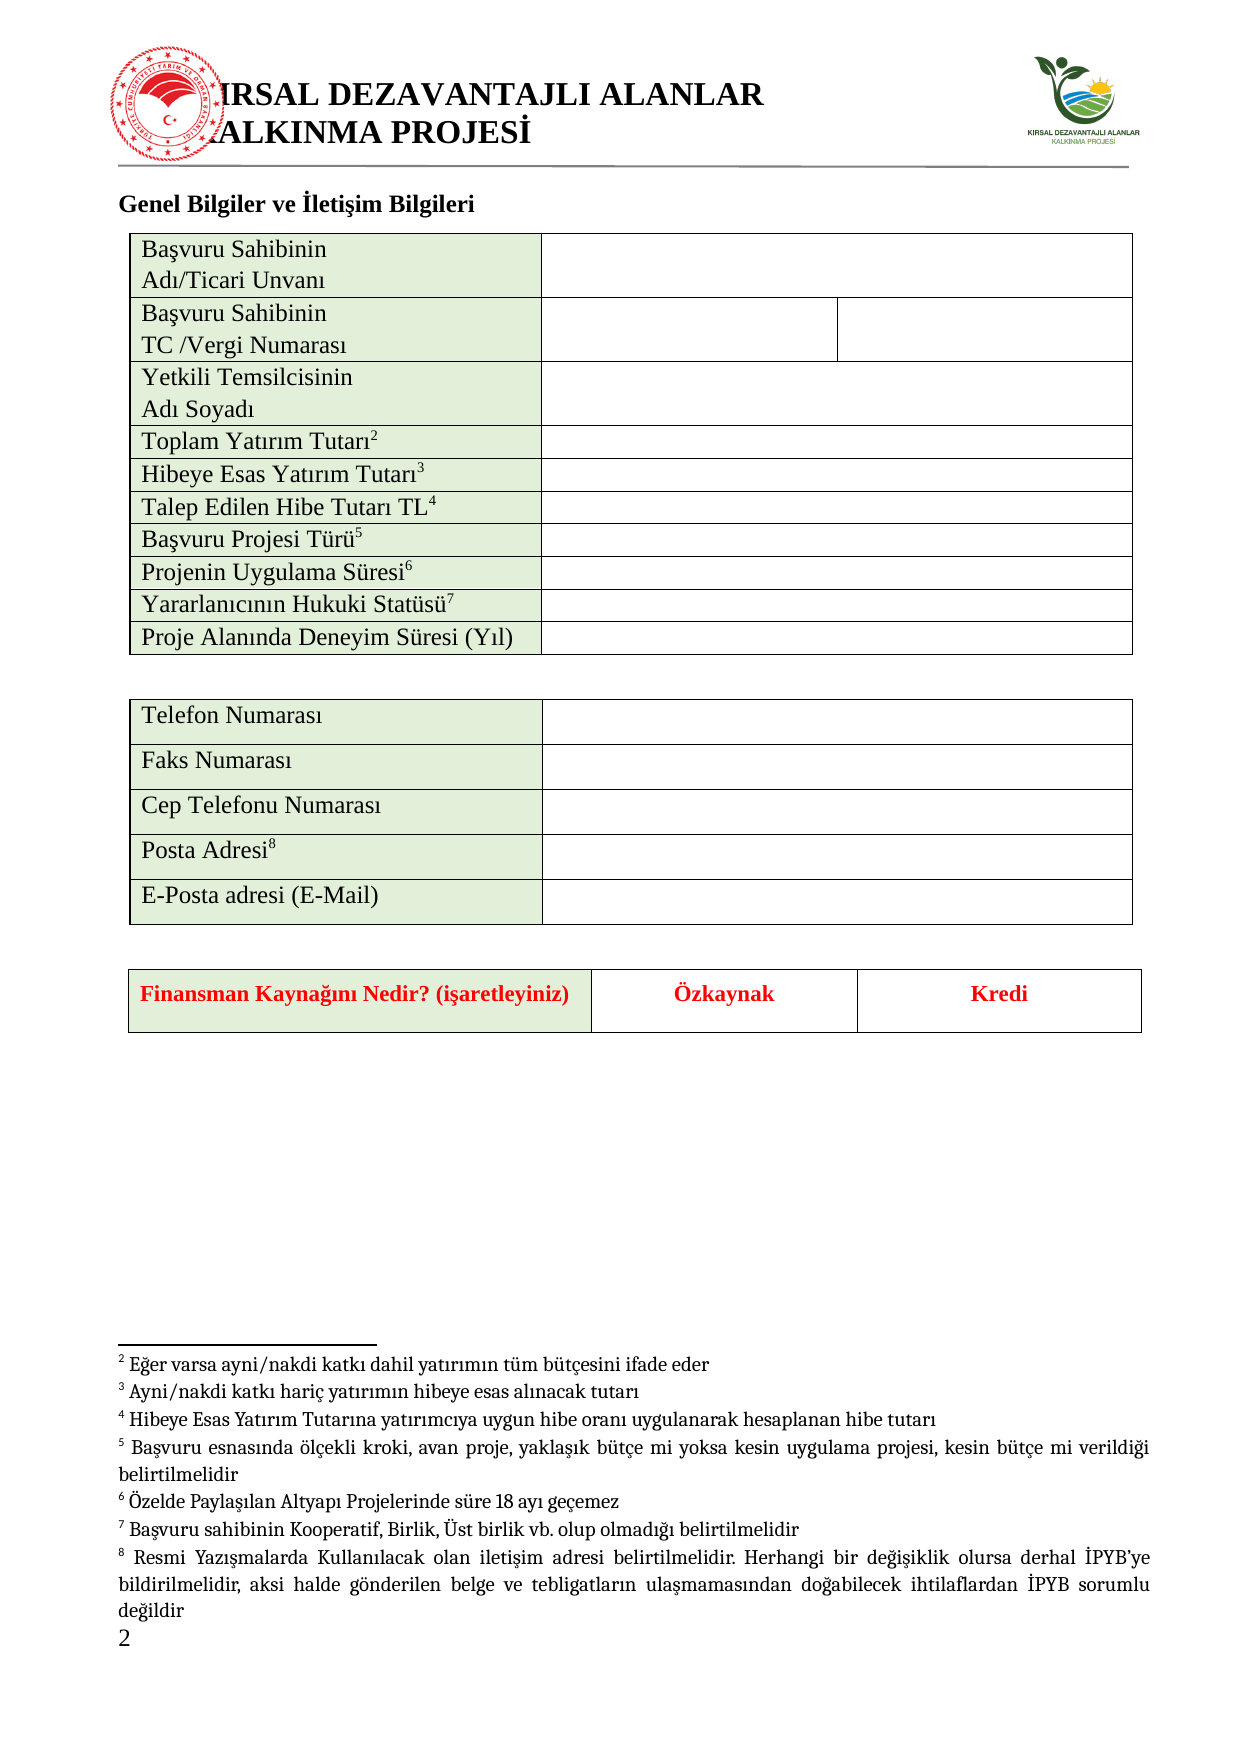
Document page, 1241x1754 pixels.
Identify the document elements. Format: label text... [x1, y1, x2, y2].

table_cell Başvuru Projesi Türü [131, 524, 541, 556]
table_cell [542, 524, 1132, 556]
table_header [542, 234, 1132, 297]
picture [108, 44, 224, 160]
table_cell Başvuru Sahibinin TC /Vergi Numarası [131, 298, 541, 361]
table_cell [542, 459, 1132, 491]
table_cell [543, 835, 1132, 879]
table_cell [542, 298, 837, 361]
table_header Özkaynak [592, 970, 857, 1032]
table_cell Cep Telefonu Numarası [131, 790, 542, 834]
table_cell [543, 790, 1132, 834]
table_header [543, 700, 1132, 744]
table_cell [542, 426, 1132, 458]
table_cell Hibeye Esas Yatırım Tutarı [131, 459, 541, 491]
table_cell [542, 557, 1132, 588]
table_cell Talep Edilen Hibe Tutarı TL [131, 492, 541, 523]
table_header Kredi [858, 970, 1141, 1032]
table_cell [542, 622, 1132, 654]
table_cell Projenin Uygulama Süresi [131, 557, 541, 588]
table_cell [542, 590, 1132, 621]
table_cell [542, 362, 1132, 425]
table_cell E-Posta adresi (E-Mail) [131, 880, 542, 924]
table_cell Posta Adresi [131, 835, 542, 879]
table_header Telefon Numarası [131, 700, 542, 744]
table_header Başvuru Sahibinin Adı/Ticari Unvanı [131, 234, 541, 297]
text Genel Bilgiler ve İletişim Bilgileri [118, 189, 1152, 218]
table_cell [543, 745, 1132, 789]
table_cell Faks Numarası [131, 745, 542, 789]
table_cell [543, 880, 1132, 924]
table_cell Yetkili Temsilcisinin Adı Soyadı [131, 362, 541, 425]
table_header Finansman Kaynağını Nedir? (işaretleyiniz) [129, 970, 591, 1032]
table_cell Proje Alanında Deneyim Süresi (Yıl) [131, 622, 541, 654]
table_cell Toplam Yatırım Tutarı [131, 426, 541, 458]
table_cell [838, 298, 1132, 361]
table_cell [542, 492, 1132, 523]
table_cell Yararlanıcının Hukuki Statüsü [131, 590, 541, 621]
